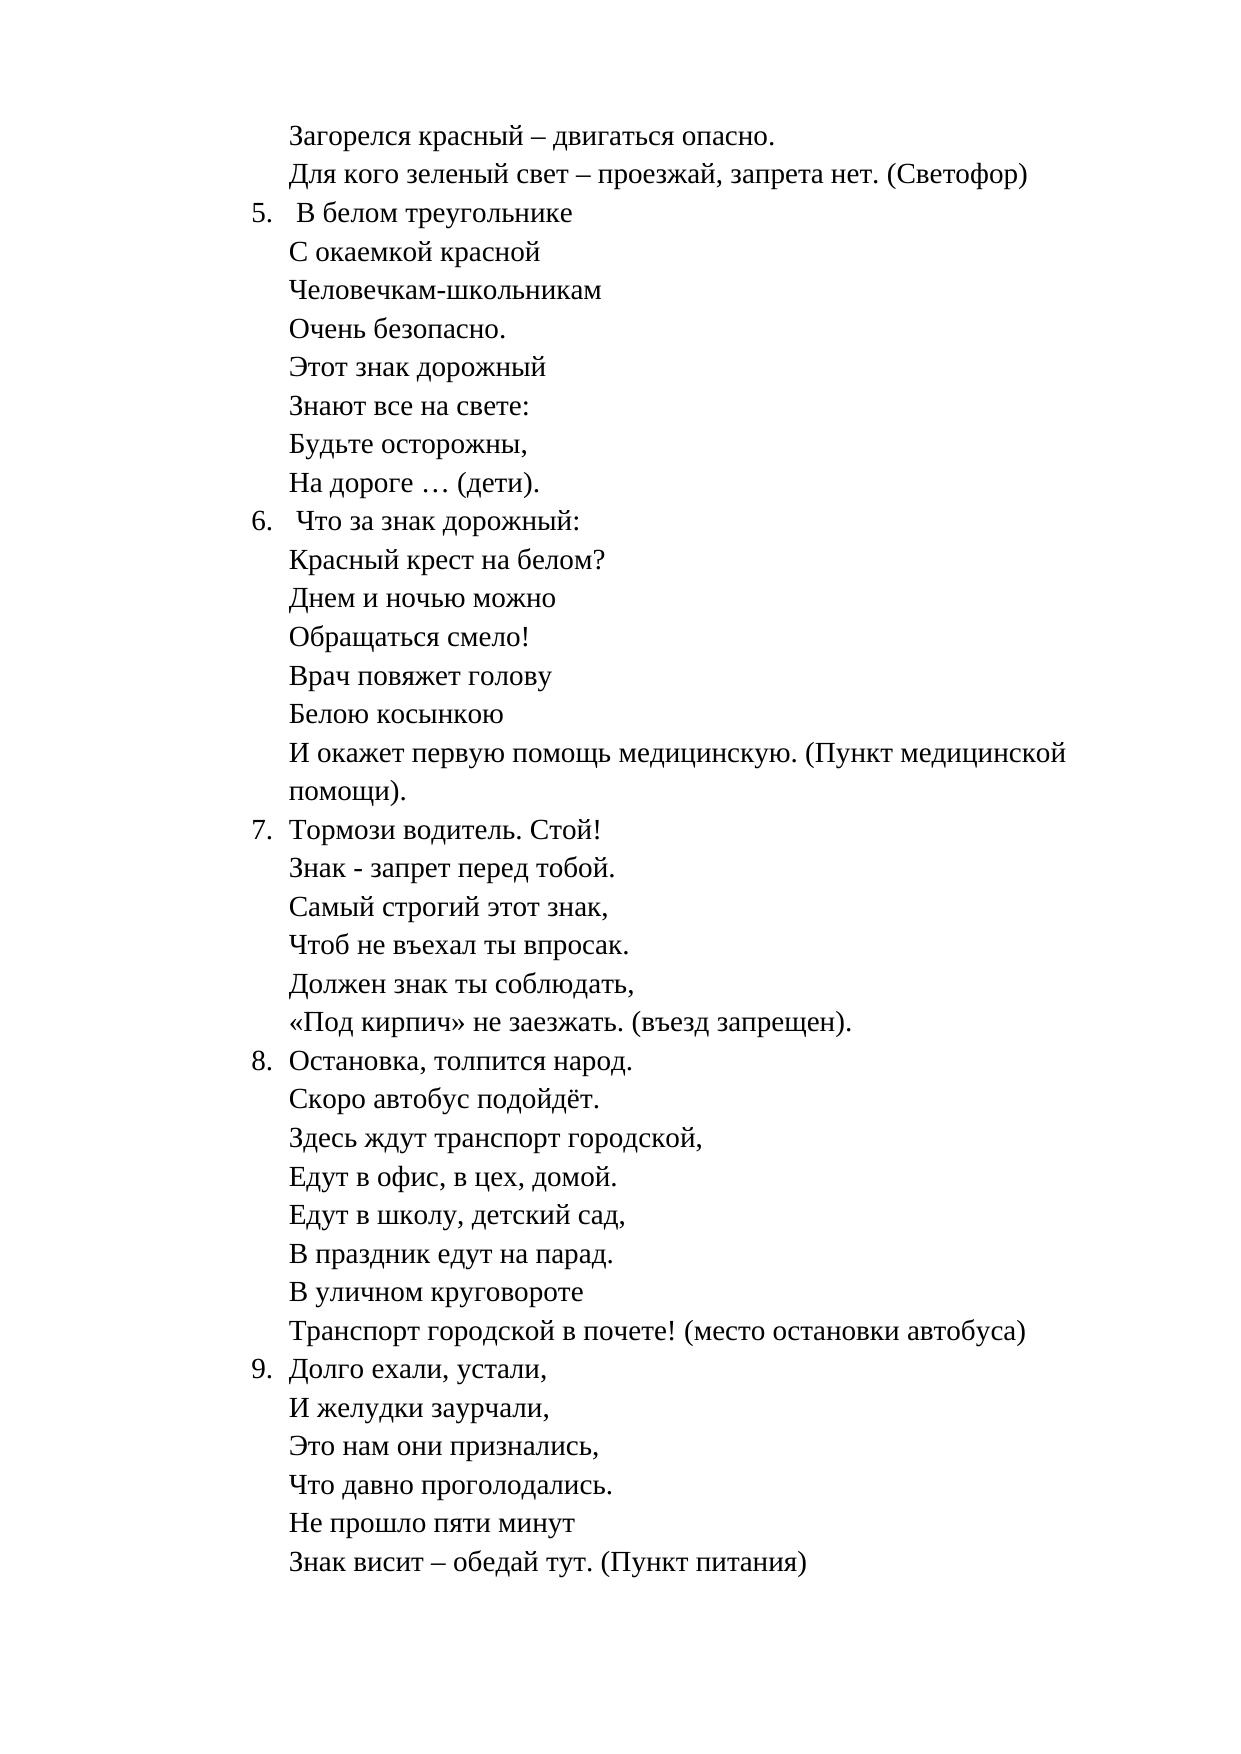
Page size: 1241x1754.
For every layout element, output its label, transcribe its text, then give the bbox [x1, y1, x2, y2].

list В белом треугольнике С окаемкой красной Человечкам-школьникам Очень безопасно. Этот знак дорожный Знают все на свете: Будьте осторожны, На дороге … (дети). [251, 195, 1152, 498]
list Долго ехали, устали, И желудки заурчали, Это нам они признались, Что давно проголодались. Не прошло пяти минут Знак висит – обедай тут. (Пункт питания) [251, 1351, 1152, 1578]
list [251, 118, 1152, 190]
list Тормози водитель. Стой! Знак - запрет перед тобой. Самый строгий этот знак, Чтоб не въехал ты впросак. Должен знак ты соблюдать, «Под кирпич» не заезжать. (въезд запрещен). [251, 812, 1152, 1038]
list Что за знак дорожный: Красный крест на белом? Днем и ночью можно Обращаться смело! Врач повяжет голову Белою косынкою И окажет первую помощь медицинскую. (Пункт медицинской помощи). [251, 503, 1152, 807]
list Остановка, толпится народ. Скоро автобус подойдёт. Здесь ждут транспорт городской, Едут в офис, в цех, домой. Едут в школу, детский сад, В праздник едут на парад. В уличном круговороте Транспорт городской в почете! (место остановки автобуса) [251, 1043, 1152, 1346]
